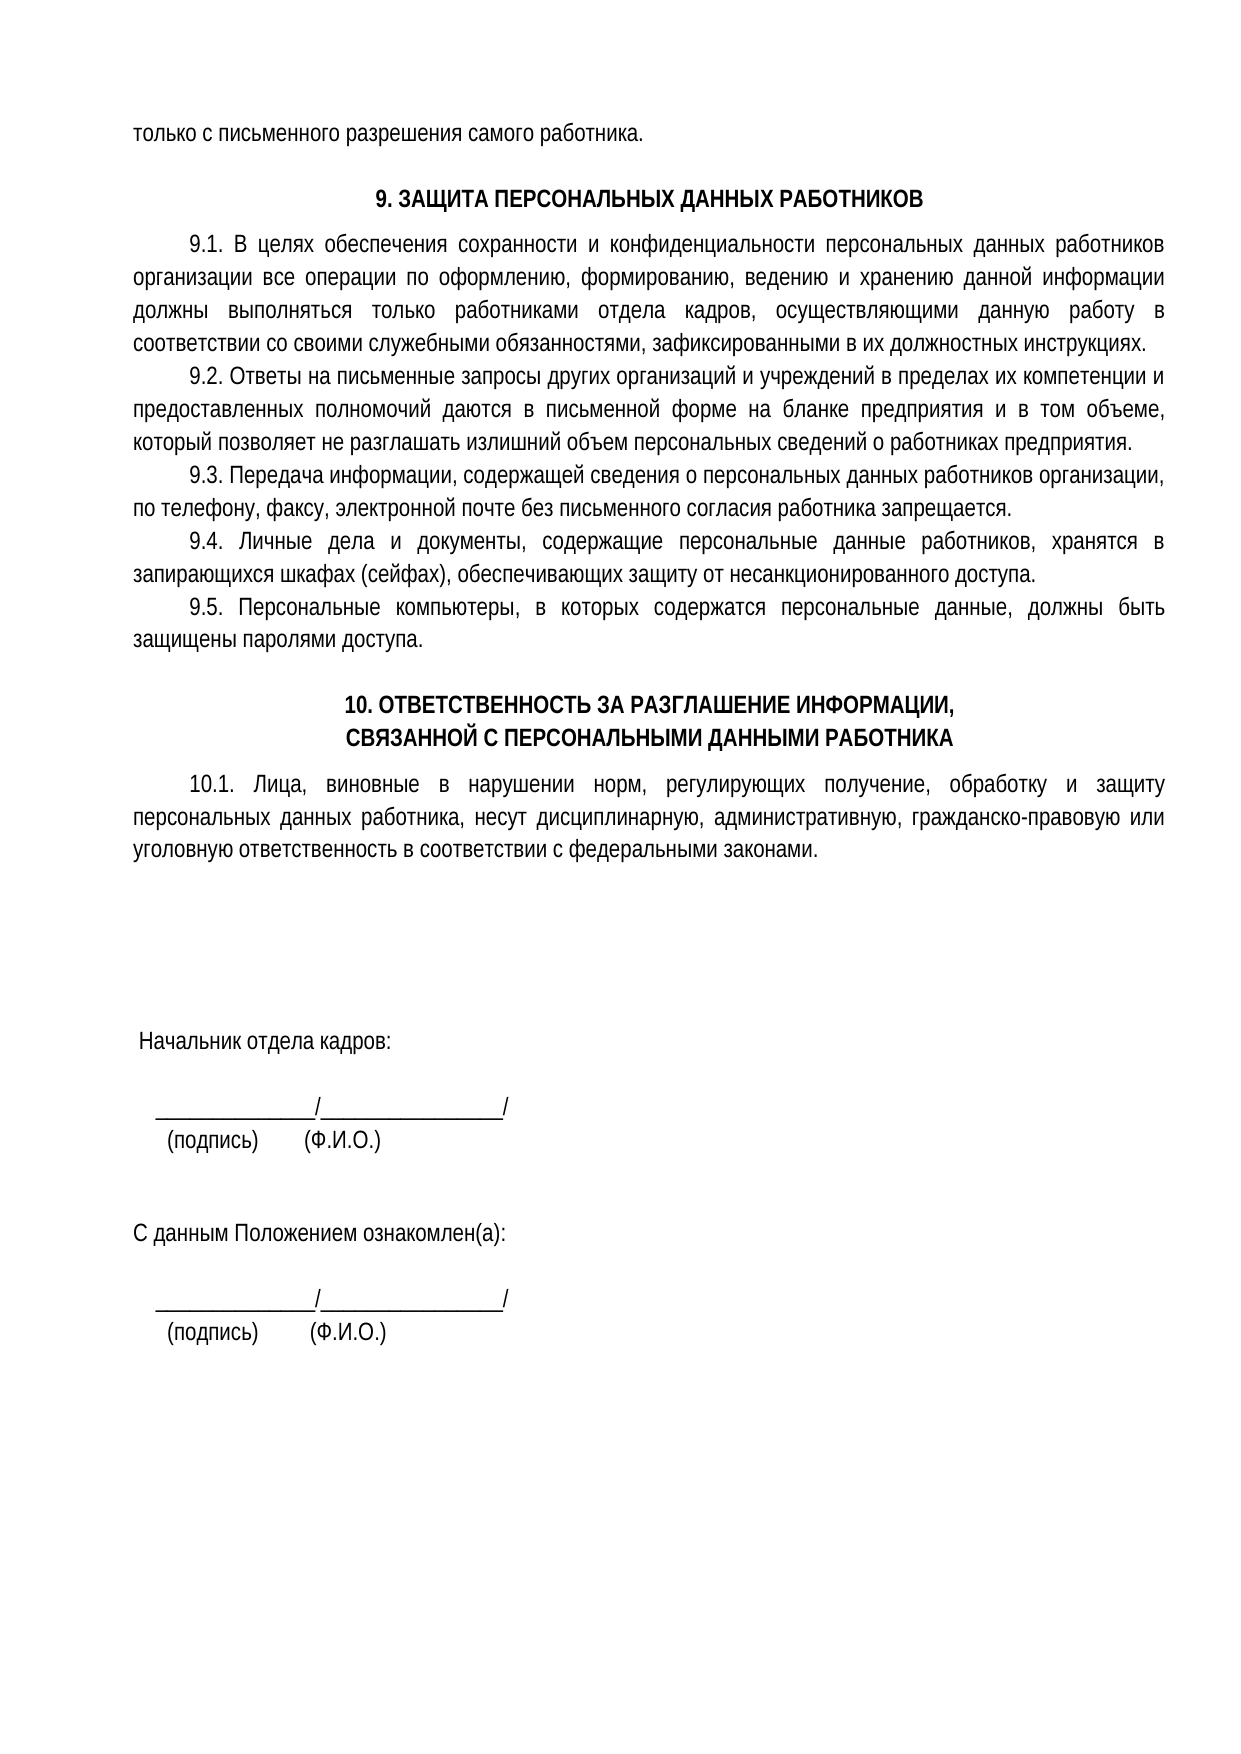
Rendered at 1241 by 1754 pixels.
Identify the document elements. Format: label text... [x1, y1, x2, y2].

text ______________/________________/ [133, 1284, 1167, 1312]
text ______________/________________/ [133, 1092, 1167, 1121]
text 10. ОТВЕТСТВЕННОСТЬ ЗА РАЗГЛАШЕНИЕ ИНФОРМАЦИИ, [133, 690, 1167, 719]
text (подпись) (Ф.И.О.) [133, 1317, 1167, 1345]
text СВЯЗАННОЙ С ПЕРСОНАЛЬНЫМИ ДАННЫМИ РАБОТНИКА [133, 723, 1167, 752]
text 9.1. В целях обеспечения сохранности и конфиденциальности персональных данных работников организации все операции по оформлению, формированию, ведению и хранению данной информации должны выполняться только работниками отдела кадров, осуществляющими данную работу в соответствии со своими служебными обязанностями, зафиксированными в их должностных инструкциях. [133, 229, 1167, 357]
text С данным Положением ознакомлен(а): [133, 1218, 1167, 1247]
text Начальник отдела кадров: [133, 1026, 1167, 1055]
text (подпись) (Ф.И.О.) [133, 1125, 1167, 1153]
text 9.4. Личные дела и документы, содержащие персональные данные работников, хранятся в запирающихся шкафах (сейфах), обеспечивающих защиту от несанкционированного доступа. [133, 526, 1167, 587]
text 9. ЗАЩИТА ПЕРСОНАЛЬНЫХ ДАННЫХ РАБОТНИКОВ [133, 184, 1167, 213]
text 9.5. Персональные компьютеры, в которых содержатся персональные данные, должны быть защищены паролями доступа. [133, 591, 1167, 653]
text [133, 118, 1167, 147]
text 9.2. Ответы на письменные запросы других организаций и учреждений в пределах их компетенции и предоставленных полномочий даются в письменной форме на бланке предприятия и в том объеме, который позволяет не разглашать излишний объем персональных сведений о работниках предприятия. [133, 361, 1167, 456]
text 9.3. Передача информации, содержащей сведения о персональных данных работников организации, по телефону, факсу, электронной почте без письменного согласия работника запрещается. [133, 460, 1167, 521]
text 10.1. Лица, виновные в нарушении норм, регулирующих получение, обработку и защиту персональных данных работника, несут дисциплинарную, административную, гражданско-правовую или уголовную ответственность в соответствии с федеральными законами. [133, 768, 1167, 863]
